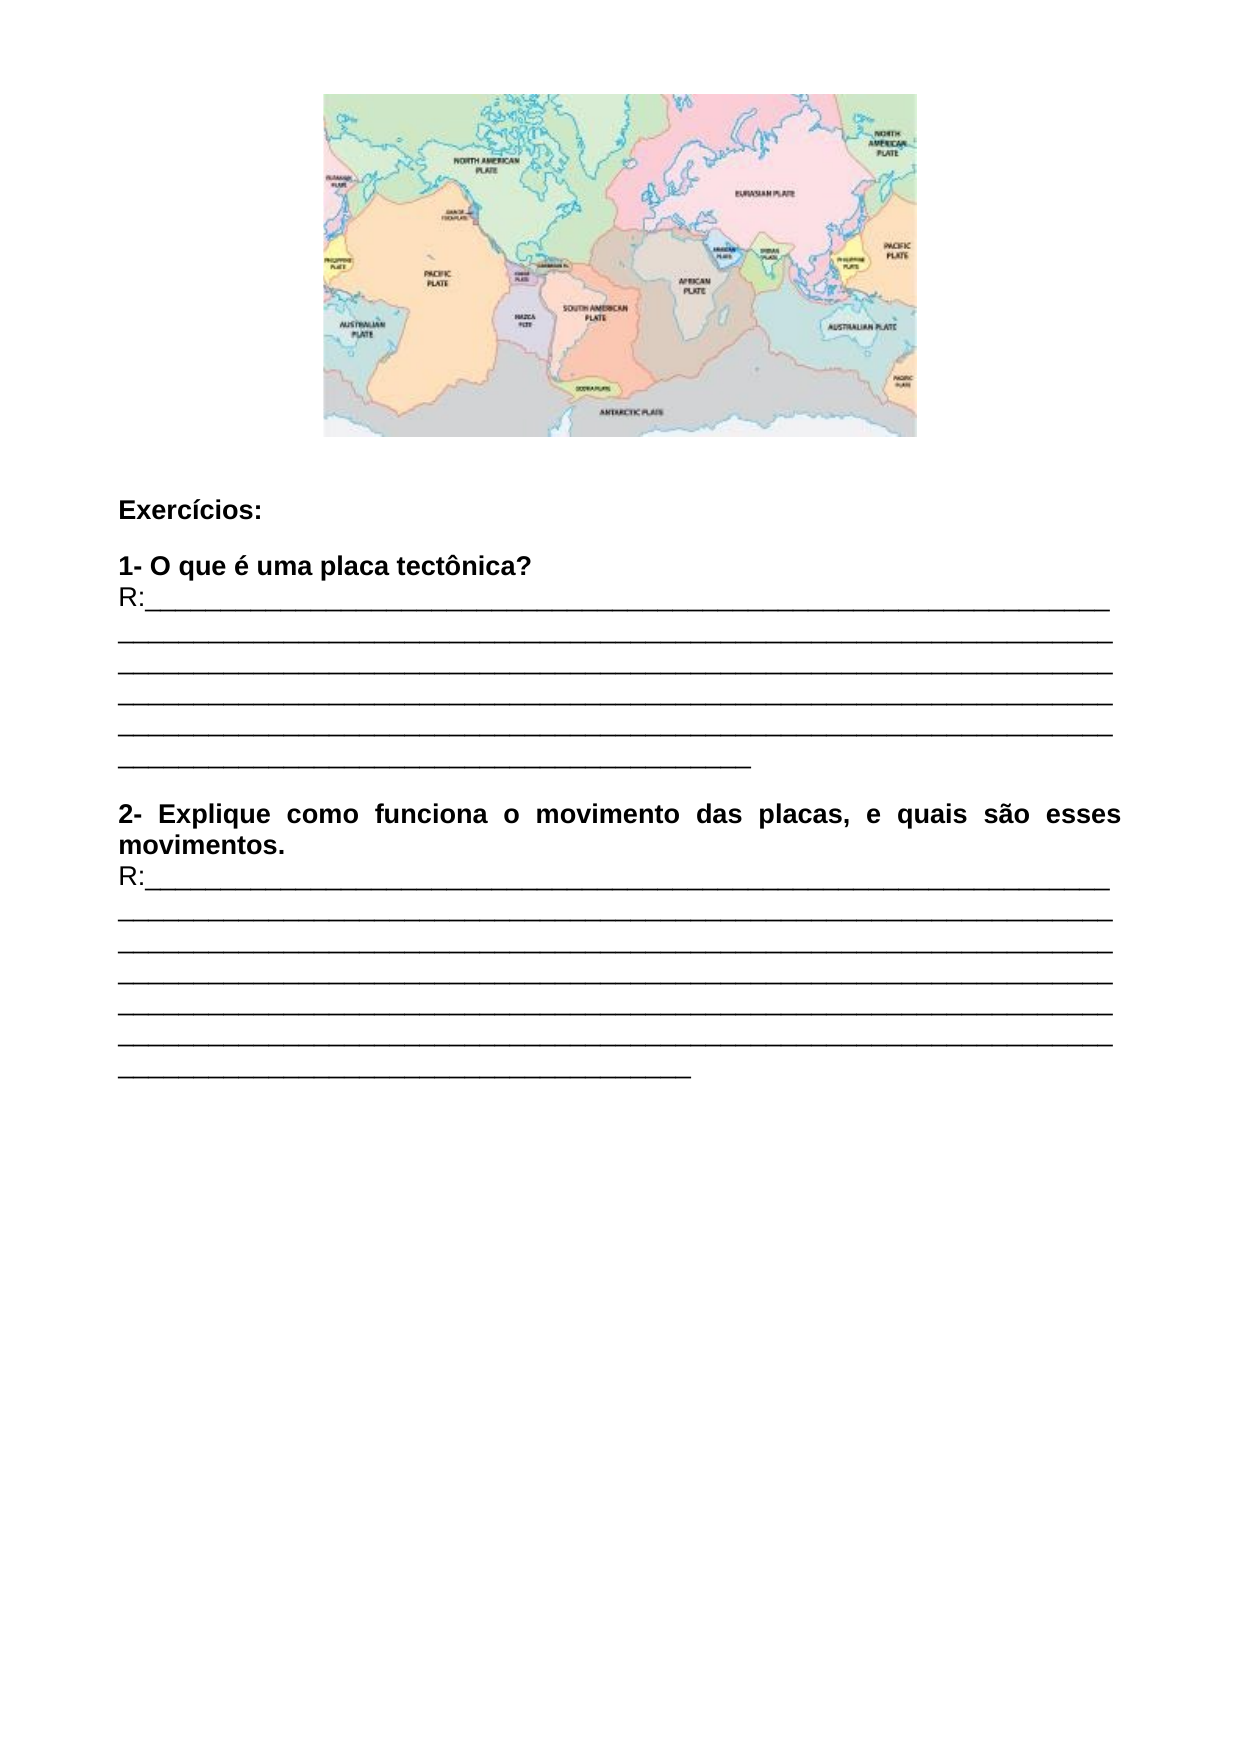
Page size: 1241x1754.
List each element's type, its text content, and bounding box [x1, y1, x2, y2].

picture [323, 94, 917, 437]
text 1- O que é uma placa tectônica? [118, 550, 1122, 581]
text R:__________________________________________________________________________________________________________________________________________________________________________________________________________________________________________________________________________________________________________________________________________________________________________________ [118, 581, 1122, 769]
text 2- Explique como funciona o movimento das placas, e quais são esses movimentos. [118, 798, 1122, 860]
text Exercícios: [118, 436, 1122, 525]
text R:________________________________________________________________________________________________________________________________________________________________________________________________________________________________________________________________________________________________________________________________________________________________________________________________________________________________________________ [118, 860, 1122, 1079]
